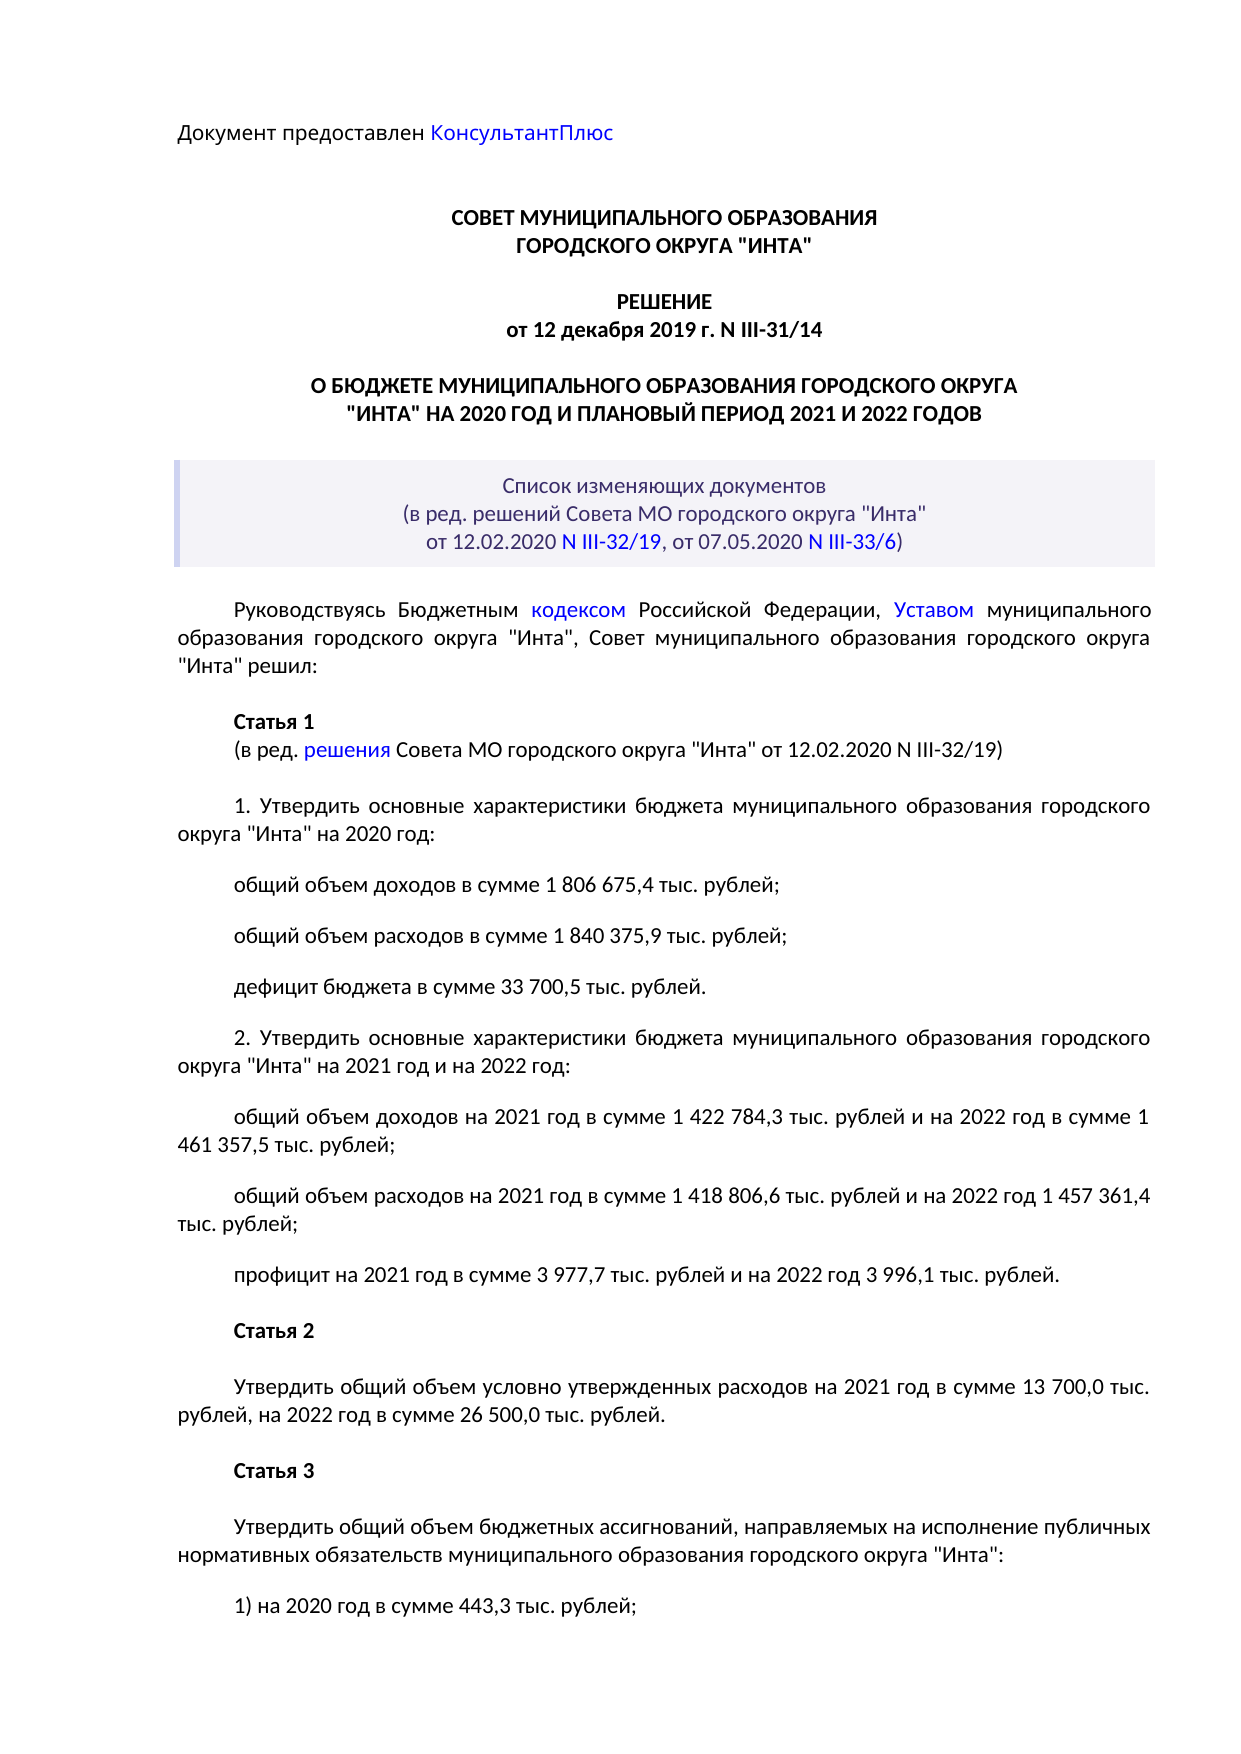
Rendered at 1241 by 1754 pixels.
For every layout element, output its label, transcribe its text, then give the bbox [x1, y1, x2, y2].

title Статья 2 [177, 1316, 1152, 1344]
text Утвердить общий объем бюджетных ассигнований, направляемых на исполнение публичных нормативных обязательств муниципального образования городского округа "Инта": [177, 1512, 1152, 1568]
text профицит на 2021 год в сумме 3 977,7 тыс. рублей и на 2022 год 3 996,1 тыс. рублей. [177, 1260, 1152, 1288]
text общий объем расходов в сумме 1 840 375,9 тыс. рублей; [177, 921, 1152, 949]
title ГОРОДСКОГО ОКРУГА "ИНТА" [177, 231, 1152, 259]
title Документ предоставлен КонсультантПлюс [177, 118, 1152, 175]
text (в ред. решения Совета МО городского округа "Инта" от 12.02.2020 N III-32/19) [177, 735, 1152, 763]
title от 12 декабря 2019 г. N III-31/14 [177, 315, 1152, 343]
title РЕШЕНИЕ [177, 287, 1152, 315]
text общий объем доходов в сумме 1 806 675,4 тыс. рублей; [177, 870, 1152, 898]
title Статья 1 [177, 707, 1152, 735]
text дефицит бюджета в сумме 33 700,5 тыс. рублей. [177, 972, 1152, 1000]
title "ИНТА" НА 2020 ГОД И ПЛАНОВЫЙ ПЕРИОД 2021 И 2022 ГОДОВ [177, 399, 1152, 427]
text 1. Утвердить основные характеристики бюджета муниципального образования городского округа "Инта" на 2020 год: [177, 791, 1152, 847]
text Руководствуясь Бюджетным кодексом Российской Федерации, Уставом муниципального образования городского округа "Инта", Совет муниципального образования городского округа "Инта" решил: [177, 595, 1152, 679]
title СОВЕТ МУНИЦИПАЛЬНОГО ОБРАЗОВАНИЯ [177, 203, 1152, 231]
text общий объем расходов на 2021 год в сумме 1 418 806,6 тыс. рублей и на 2022 год 1 457 361,4 тыс. рублей; [177, 1181, 1152, 1237]
table_header Список изменяющих документов (в ред. решений Совета МО городского округа "Инта" от 12.02.2020 N III-32/19, от 07.05.2020 N III-33/6) [180, 460, 1149, 567]
text 2. Утвердить основные характеристики бюджета муниципального образования городского округа "Инта" на 2021 год и на 2022 год: [177, 1023, 1152, 1079]
text 1) на 2020 год в сумме 443,3 тыс. рублей; [177, 1591, 1152, 1619]
text общий объем доходов на 2021 год в сумме 1 422 784,3 тыс. рублей и на 2022 год в сумме 1 461 357,5 тыс. рублей; [177, 1102, 1152, 1158]
text Утвердить общий объем условно утвержденных расходов на 2021 год в сумме 13 700,0 тыс. рублей, на 2022 год в сумме 26 500,0 тыс. рублей. [177, 1372, 1152, 1428]
title О БЮДЖЕТЕ МУНИЦИПАЛЬНОГО ОБРАЗОВАНИЯ ГОРОДСКОГО ОКРУГА [177, 371, 1152, 399]
title Статья 3 [177, 1456, 1152, 1484]
